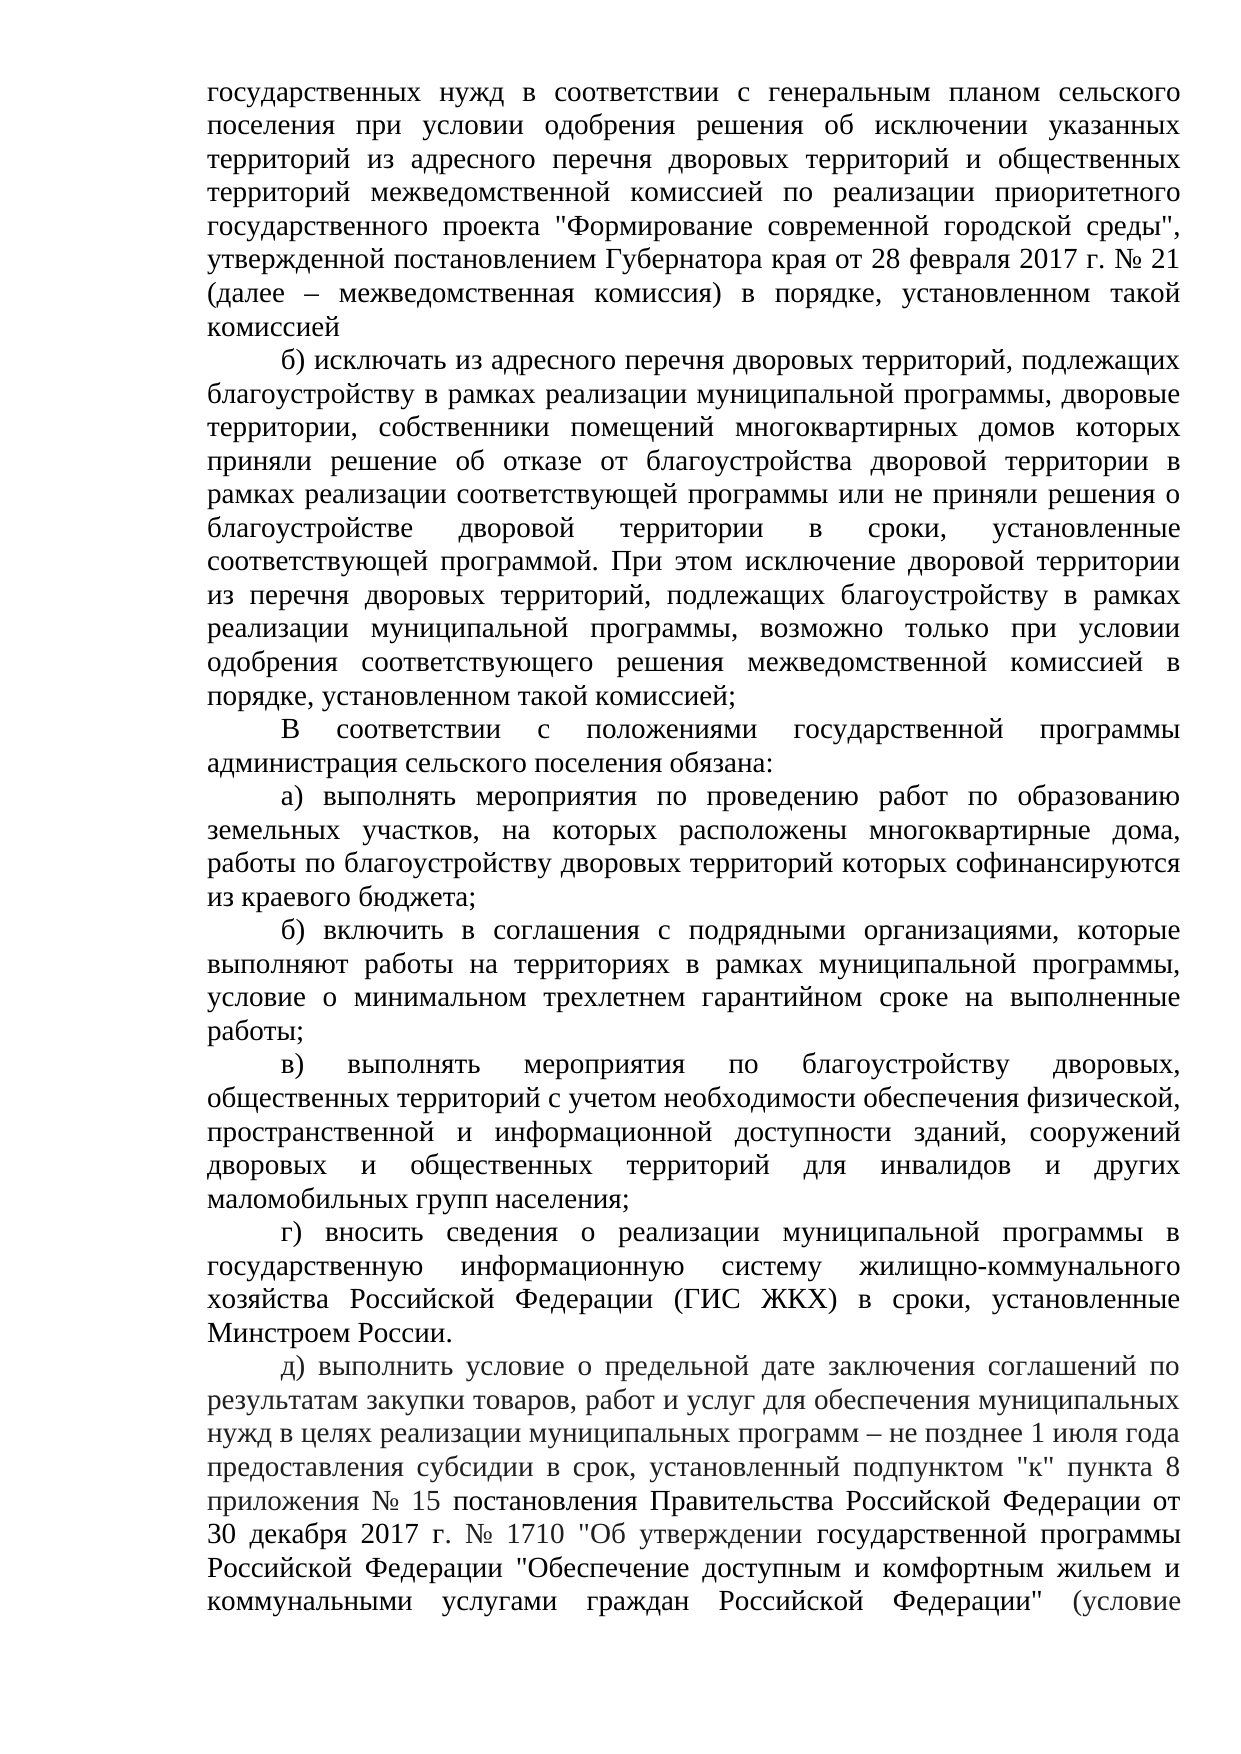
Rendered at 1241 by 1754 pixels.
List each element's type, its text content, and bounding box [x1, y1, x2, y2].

text а) выполнять мероприятия по проведению работ по образованию земельных участков, на которых расположены многоквартирные дома, работы по благоустройству дворовых территорий которых софинансируются из краевого бюджета; [207, 778, 1181, 912]
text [207, 1348, 1181, 1617]
text г) вносить сведения о реализации муниципальной программы в государственную информационную систему жилищно-коммунального хозяйства Российской Федерации (ГИС ЖКХ) в сроки, установленные Минстроем России. [207, 1214, 1181, 1348]
text В соответствии с положениями государственной программы администрация сельского поселения обязана: [207, 711, 1181, 778]
text б) включить в соглашения с подрядными организациями, которые выполняют работы на территориях в рамках муниципальной программы, условие о минимальном трехлетнем гарантийном сроке на выполненные работы; [207, 912, 1181, 1047]
text в) выполнять мероприятия по благоустройству дворовых, общественных территорий с учетом необходимости обеспечения физической, пространственной и информационной доступности зданий, сооружений дворовых и общественных территорий для инвалидов и других маломобильных групп населения; [207, 1047, 1181, 1214]
text б) исключать из адресного перечня дворовых территорий, подлежащих благоустройству в рамках реализации муниципальной программы, дворовые территории, собственники помещений многоквартирных домов которых приняли решение об отказе от благоустройства дворовой территории в рамках реализации соответствующей программы или не приняли решения о благоустройстве дворовой территории в сроки, установленные соответствующей программой. При этом исключение дворовой территории из перечня дворовых территорий, подлежащих благоустройству в рамках реализации муниципальной программы, возможно только при условии одобрения соответствующего решения межведомственной комиссией в порядке, установленном такой комиссией; [207, 342, 1181, 711]
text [207, 74, 1181, 342]
